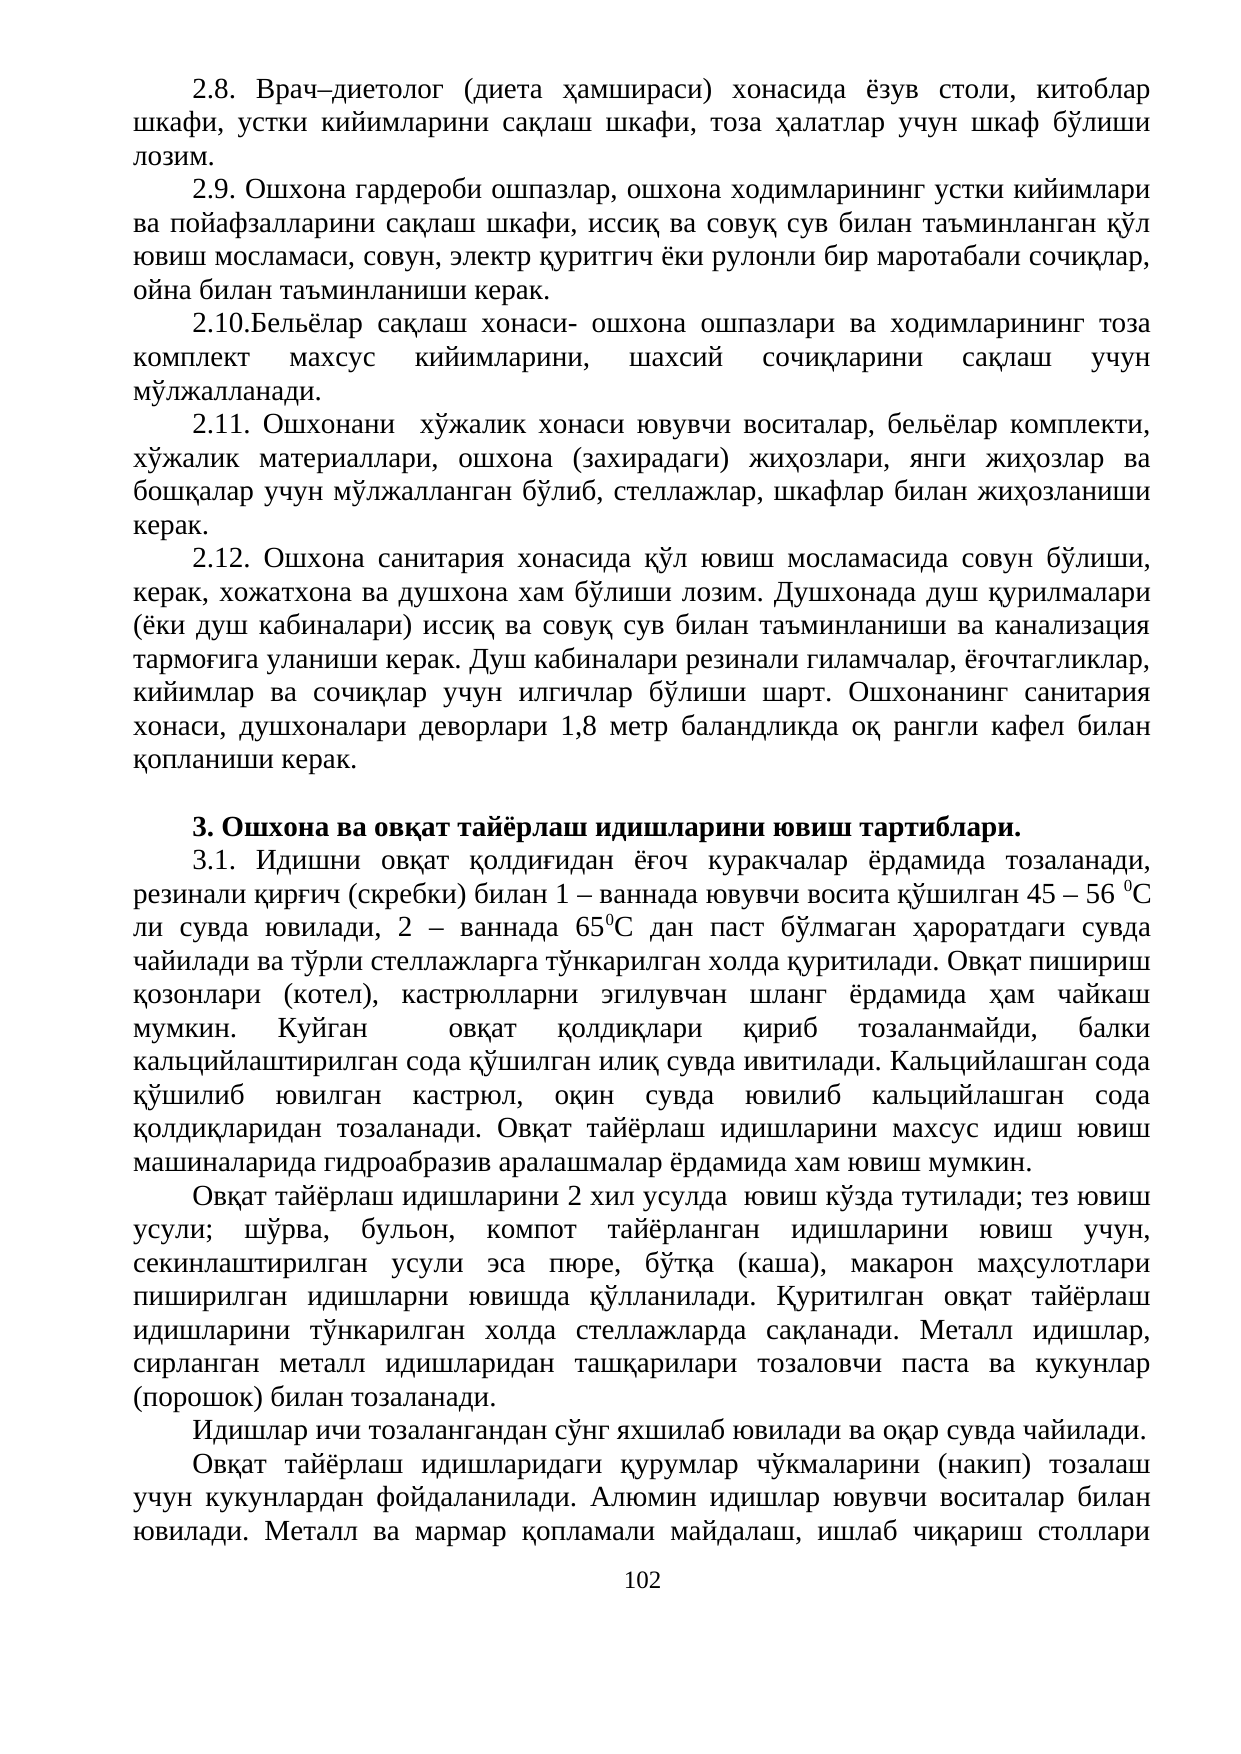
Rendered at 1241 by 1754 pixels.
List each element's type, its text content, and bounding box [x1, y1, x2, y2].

text 2.10.Бельёлар сақлаш хонаси- ошхона ошпазлари ва ходимларининг тоза комплект махсус кийимларини, шахсий сочиқларини сақлаш учун мўлжалланади. [133, 306, 1152, 406]
text Овқат тайёрлаш идишларини 2 хил усулда ювиш кўзда тутилади; тез ювиш усули; шўрва, бульон, компот тайёрланган идишларини ювиш учун, секинлаштирилган усули эса пюре, бўтқа (каша), макарон маҳсулотлари пиширилган идишларни ювишда қўлланилади. Қуритилган овқат тайёрлаш идишларини тўнкарилган холда стеллажларда сақланади. Металл идишлар, сирланган металл идишларидан ташқарилари тозаловчи паста ва кукунлар (порошок) билан тозаланади. [133, 1178, 1152, 1412]
text Идишлар ичи тозалангандан сўнг яхшилаб ювилади ва оқар сувда чайилади. [133, 1412, 1152, 1446]
text 2.12. Ошхона санитария хонасида қўл ювиш мосламасида совун бўлиши, керак, хожатхона ва душхона хам бўлиши лозим. Душхонада душ қурилмалари (ёки душ кабиналари) иссиқ ва совуқ сув билан таъминланиши ва канализация тармоғига уланиши керак. Душ кабиналари резинали гиламчалар, ёғочтагликлар, кийимлар ва сочиқлар учун илгичлар бўлиши шарт. Ошхонанинг санитария хонаси, душхоналари деворлари баландликда оқ рангли кафел билан қопланиши керак. [133, 540, 1152, 775]
text 2.11. Ошхонани хўжалик хонаси ювувчи воситалар, бельёлар комплекти, хўжалик материаллари, ошхона (захирадаги) жиҳозлари, янги жиҳозлар ва бошқалар учун мўлжалланган бўлиб, стеллажлар, шкафлар билан жиҳозланиши керак. [133, 406, 1152, 540]
text 2.9. Ошхона гардероби ошпазлар, ошхона ходимларининг устки кийимлари ва пойафзалларини сақлаш шкафи, иссиқ ва совуқ сув билан таъминланган қўл ювиш мосламаси, совун, электр қуритгич ёки рулонли бир маротабали сочиқлар, ойна билан таъминланиши керак. [133, 171, 1152, 306]
text 3. Ошхона ва овқат тайёрлаш идишларини ювиш тартиблари. [133, 809, 1152, 842]
text 3.1. Идишни овқат қолдиғидан ёғоч куракчалар ёрдамида тозаланади, резинали қирғич (скребки) билан 1 – ваннада ювувчи восита қўшилган 45 – 56 0С ли сувда ювилади, 2 – ваннада 650С дан паст бўлмаган ҳароратдаги сувда чайилади ва тўрли стеллажларга тўнкарилган холда қуритилади. Овқат пишириш қозонлари (котел), кастрюлларни эгилувчан шланг ёрдамида ҳам чайкаш мумкин. Куйган овқат қолдиқлари қириб тозаланмайди, балки кальцийлаштирилган сода қўшилган илиқ сувда ивитилади. Кальцийлашган сода қўшилиб ювилган кастрюл, оқин сувда ювилиб кальцийлашган сода қолдиқларидан тозаланади. Овқат тайёрлаш идишларини махсус идиш ювиш машиналарида гидроабразив аралашмалар ёрдамида хам ювиш мумкин. [133, 842, 1152, 1178]
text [133, 1446, 1152, 1547]
text 2.8. Врач–диетолог (диета ҳамшираси) хонасида ёзув столи, китоблар шкафи, устки кийимларини сақлаш шкафи, тоза ҳалатлар учун шкаф бўлиши лозим. [133, 71, 1152, 171]
